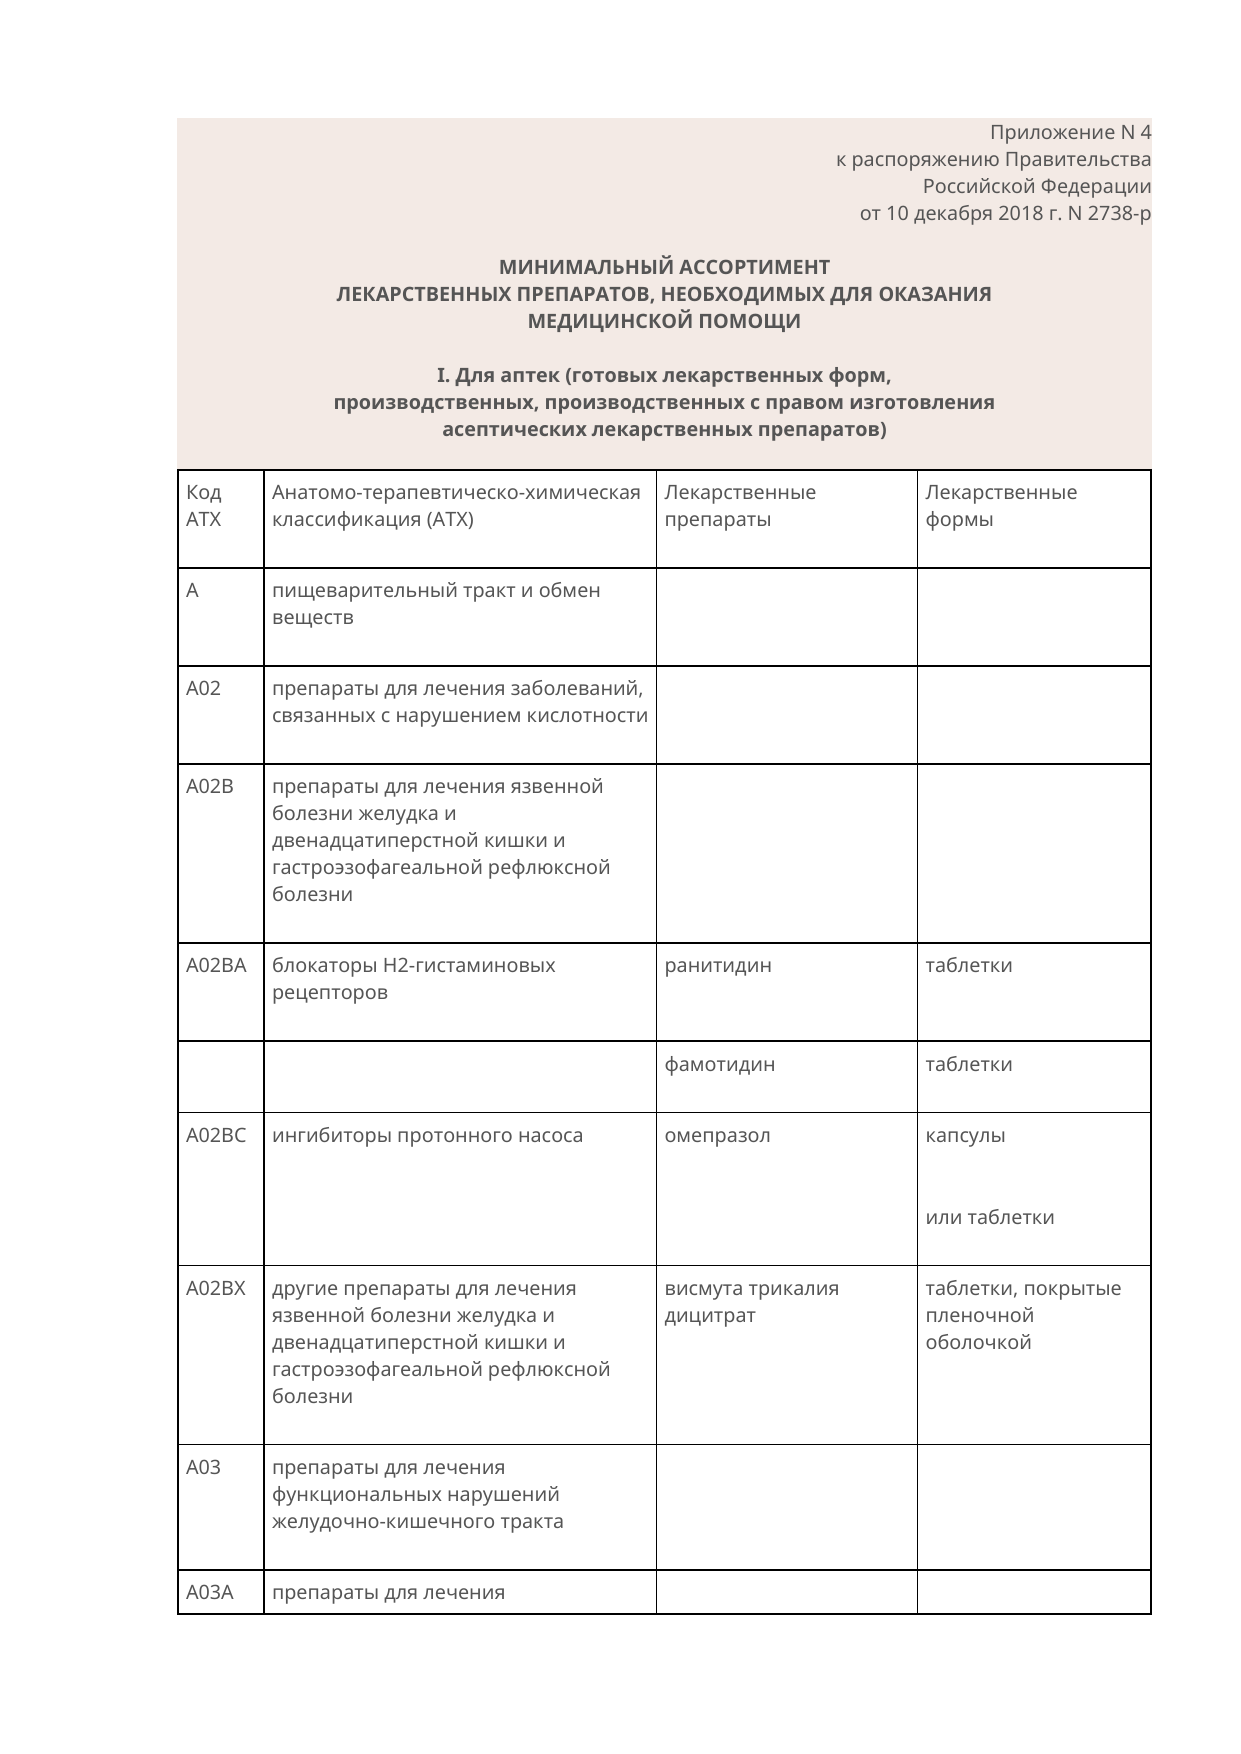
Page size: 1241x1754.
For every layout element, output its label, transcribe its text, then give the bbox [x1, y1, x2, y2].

table_cell [918, 1571, 1150, 1613]
table_cell [918, 1445, 1150, 1569]
table_cell ингибиторы протонного насоса [265, 1113, 656, 1265]
table_header Лекарственные формы [918, 471, 1150, 567]
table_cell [265, 1445, 656, 1569]
table_header Лекарственные препараты [657, 471, 917, 567]
table_cell омепразол [657, 1113, 917, 1265]
table_cell A03 [179, 1445, 263, 1569]
table_cell [918, 569, 1150, 665]
table_cell ранитидин [657, 944, 917, 1040]
table_cell таблетки, покрытые пленочной оболочкой [918, 1266, 1150, 1444]
table_cell A02B [179, 765, 263, 942]
table_cell [918, 765, 1150, 942]
text Приложение N 4 [177, 118, 1152, 145]
table_cell [657, 1445, 917, 1569]
table_cell пищеварительный тракт и обмен веществ [265, 569, 656, 665]
table_cell A02BX [179, 1266, 263, 1444]
table_header Код АТХ [179, 471, 263, 567]
table_cell [657, 765, 917, 942]
table_cell блокаторы Н2-гистаминовых рецепторов [265, 944, 656, 1040]
table_cell капсулы или таблетки [918, 1113, 1150, 1265]
text от 10 декабря 2018 г. N 2738-р [177, 199, 1152, 226]
table_cell другие препараты для лечения язвенной болезни желудка и двенадцатиперстной кишки и гастроэзофагеальной рефлюксной болезни [265, 1266, 656, 1444]
table_cell таблетки [918, 944, 1150, 1040]
table_cell фамотидин [657, 1042, 917, 1112]
table_cell A02BA [179, 944, 263, 1040]
text Российской Федерации [177, 172, 1152, 199]
text производственных, производственных с правом изготовления [177, 388, 1152, 415]
table_cell A02BC [179, 1113, 263, 1265]
table_cell [657, 1571, 917, 1613]
table_cell [179, 1042, 263, 1112]
table_header Анатомо-терапевтическо-химическая классификация (АТХ) [265, 471, 656, 567]
table_cell [918, 667, 1150, 763]
text МИНИМАЛЬНЫЙ АССОРТИМЕНТ [177, 253, 1152, 280]
text ЛЕКАРСТВЕННЫХ ПРЕПАРАТОВ, НЕОБХОДИМЫХ ДЛЯ ОКАЗАНИЯ [177, 280, 1152, 307]
text МЕДИЦИНСКОЙ ПОМОЩИ [177, 307, 1152, 334]
table_cell [657, 667, 917, 763]
text к распоряжению Правительства [177, 145, 1152, 172]
table_cell A02 [179, 667, 263, 763]
table_cell таблетки [918, 1042, 1150, 1112]
table_cell [657, 569, 917, 665]
table_cell [265, 1042, 656, 1112]
table_cell висмута трикалия дицитрат [657, 1266, 917, 1444]
table_cell A03A [179, 1571, 263, 1613]
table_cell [265, 1571, 656, 1613]
table_cell A [179, 569, 263, 665]
table_cell препараты для лечения заболеваний, связанных с нарушением кислотности [265, 667, 656, 763]
table_cell препараты для лечения язвенной болезни желудка и двенадцатиперстной кишки и гастроэзофагеальной рефлюксной болезни [265, 765, 656, 942]
text I. Для аптек (готовых лекарственных форм, [177, 361, 1152, 388]
text асептических лекарственных препаратов) [177, 415, 1152, 442]
